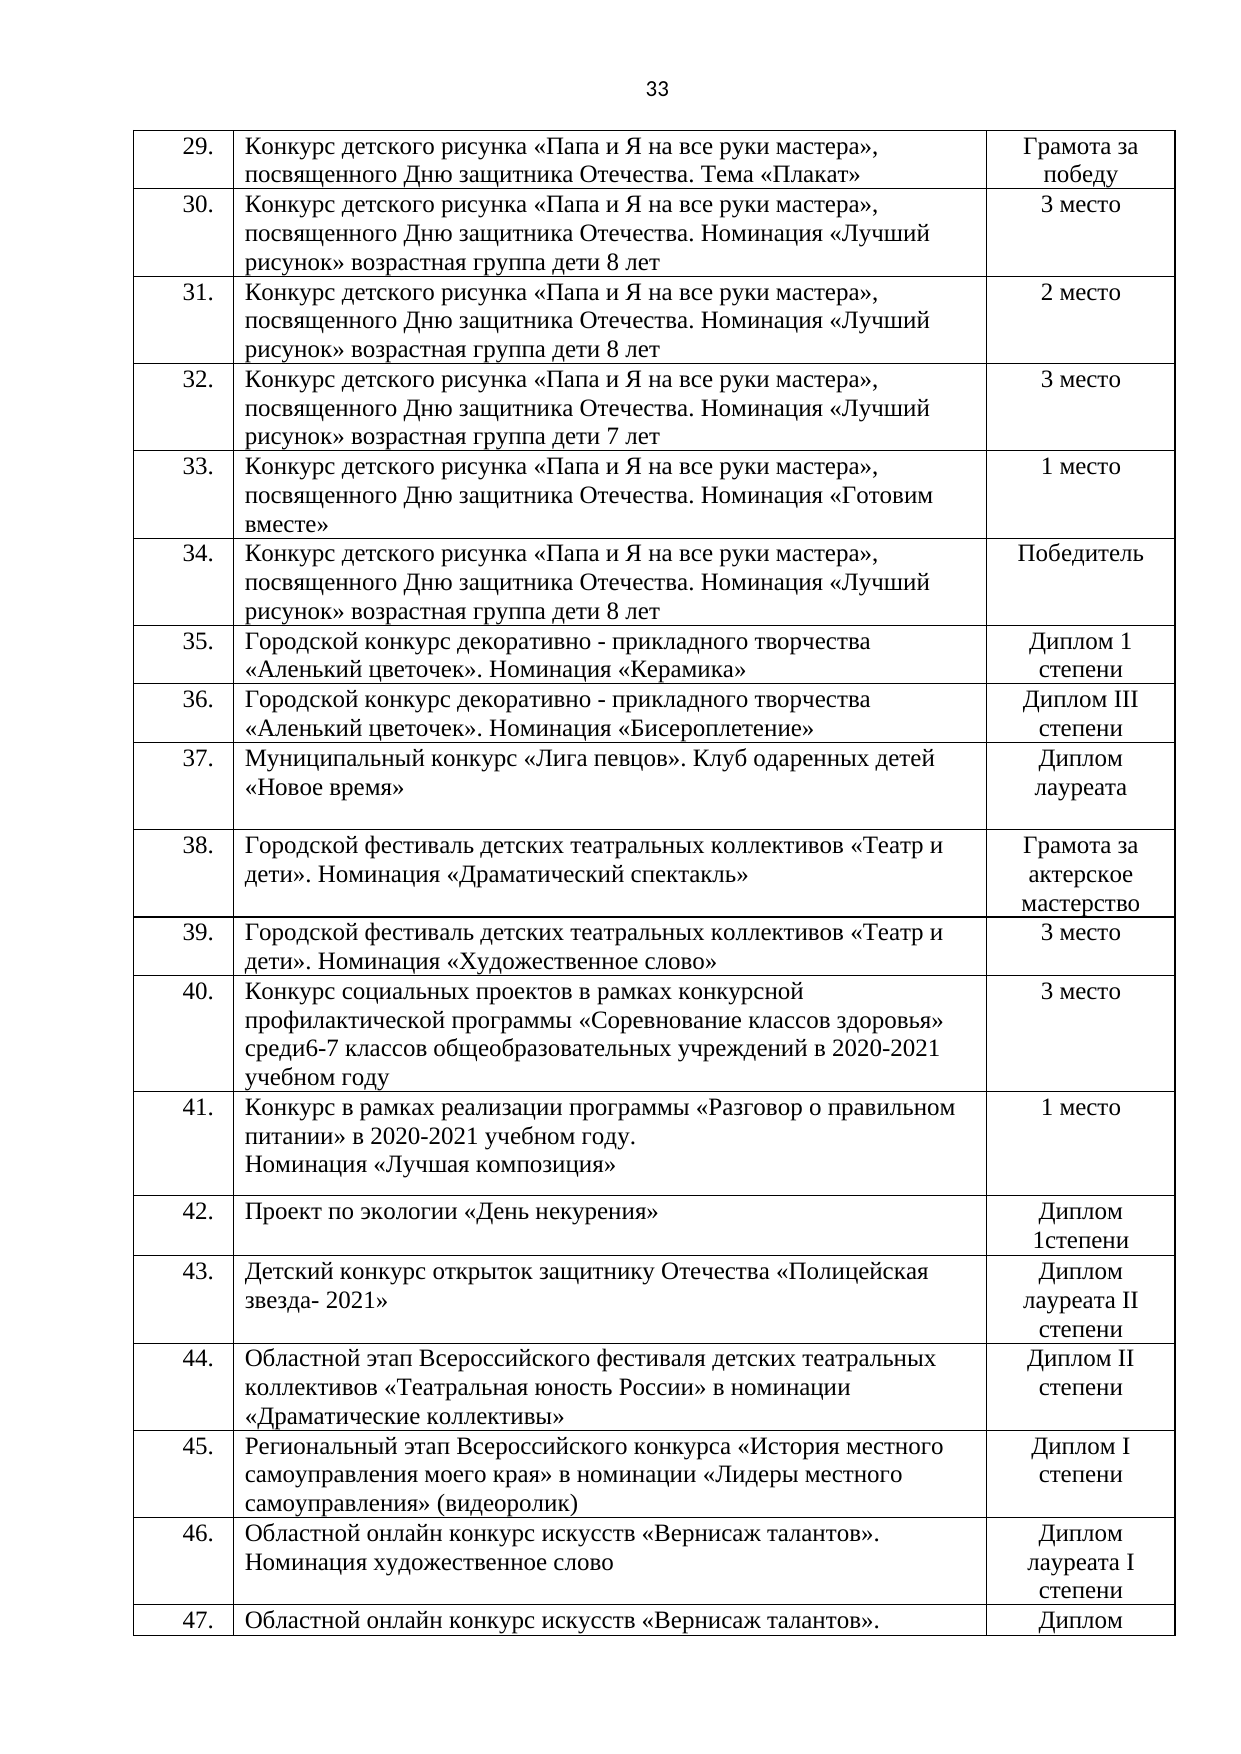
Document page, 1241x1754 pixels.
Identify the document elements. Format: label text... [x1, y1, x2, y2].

table_cell Городской фестиваль детских театральных коллективов «Театр и дети». Номинация «Художественное слово» [234, 918, 986, 975]
table_cell Конкурс детского рисунка «Папа и Я на все руки мастера», посвященного Дню защитника Отечества. Номинация «Готовим вместе» [234, 451, 986, 537]
table_cell Детский конкурс открыток защитнику Отечества «Полицейская звезда- 2021» [234, 1256, 986, 1342]
table_cell [134, 743, 233, 829]
table_cell Муниципальный конкурс «Лига певцов». Клуб одаренных детей «Новое время» [234, 743, 986, 829]
table_cell [134, 830, 233, 916]
table_cell Диплом лауреата I степени [987, 1518, 1174, 1604]
table_cell 3 место [987, 364, 1174, 450]
table_cell Грамота за победу [987, 131, 1174, 188]
table_cell Диплом 1 степени [987, 626, 1174, 683]
table_cell 1 место [987, 451, 1174, 537]
table_cell [134, 684, 233, 742]
table_cell 2 место [987, 277, 1174, 363]
table_cell Диплом лауреата [987, 743, 1174, 829]
table_cell [134, 277, 233, 363]
table_cell Конкурс детского рисунка «Папа и Я на все руки мастера», посвященного Дню защитника Отечества. Номинация «Лучший рисунок» возрастная группа дети 8 лет [234, 277, 986, 363]
table_cell [134, 451, 233, 537]
table_cell [134, 918, 233, 975]
table_cell Диплом лауреата II степени [987, 1256, 1174, 1342]
table_cell [134, 1256, 233, 1342]
table_cell Городской конкурс декоративно - прикладного творчества «Аленький цветочек». Номинация «Бисероплетение» [234, 684, 986, 742]
table_cell Областной этап Всероссийского фестиваля детских театральных коллективов «Театральная юность России» в номинации «Драматические коллективы» [234, 1344, 986, 1430]
table_cell Конкурс детского рисунка «Папа и Я на все руки мастера», посвященного Дню защитника Отечества. Номинация «Лучший рисунок» возрастная группа дети 8 лет [234, 539, 986, 625]
table_cell [134, 1431, 233, 1517]
table_cell 3 место [987, 189, 1174, 276]
table_cell Конкурс в рамках реализации программы «Разговор о правильном питании» в 2020-2021 учебном году. Номинация «Лучшая композиция» [234, 1092, 986, 1195]
table_cell Диплом I степени [987, 1431, 1174, 1517]
table_cell [134, 1518, 233, 1604]
table_cell Региональный этап Всероссийского конкурса «История местного самоуправления моего края» в номинации «Лидеры местного самоуправления» (видеоролик) [234, 1431, 986, 1517]
table_cell [134, 364, 233, 450]
table_cell [134, 1344, 233, 1430]
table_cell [234, 1518, 986, 1604]
table_cell 3 место [987, 976, 1174, 1091]
table_cell Диплом II степени [987, 1344, 1174, 1430]
table_cell [134, 626, 233, 683]
table_cell Проект по экологии «День некурения» [234, 1196, 986, 1255]
table_cell [134, 131, 233, 188]
table_cell Грамота за актерское мастерство [987, 830, 1174, 916]
table_cell Городской конкурс декоративно - прикладного творчества «Аленький цветочек». Номинация «Керамика» [234, 626, 986, 683]
table_cell [134, 1092, 233, 1195]
table_cell [134, 539, 233, 625]
table_cell Конкурс детского рисунка «Папа и Я на все руки мастера», посвященного Дню защитника Отечества. Номинация «Лучший рисунок» возрастная группа дети 7 лет [234, 364, 986, 450]
table_cell [134, 1605, 233, 1635]
table_cell Победитель [987, 539, 1174, 625]
table_cell Конкурс детского рисунка «Папа и Я на все руки мастера», посвященного Дню защитника Отечества. Тема «Плакат» [234, 131, 986, 188]
table_cell [134, 1196, 233, 1255]
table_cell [234, 1605, 986, 1635]
table_cell 3 место [987, 918, 1174, 975]
table_cell [134, 189, 233, 276]
table_cell 1 место [987, 1092, 1174, 1195]
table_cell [987, 1605, 1174, 1635]
table_cell Диплом 1степени [987, 1196, 1174, 1255]
table_cell [134, 976, 233, 1091]
table_cell Диплом III степени [987, 684, 1174, 742]
table_cell Конкурс детского рисунка «Папа и Я на все руки мастера», посвященного Дню защитника Отечества. Номинация «Лучший рисунок» возрастная группа дети 8 лет [234, 189, 986, 276]
table_cell Городской фестиваль детских театральных коллективов «Театр и дети». Номинация «Драматический спектакль» [234, 830, 986, 916]
table_cell Конкурс социальных проектов в рамках конкурсной профилактической программы «Соревнование классов здоровья» среди6-7 классов общеобразовательных учреждений в 2020-2021 учебном году [234, 976, 986, 1091]
